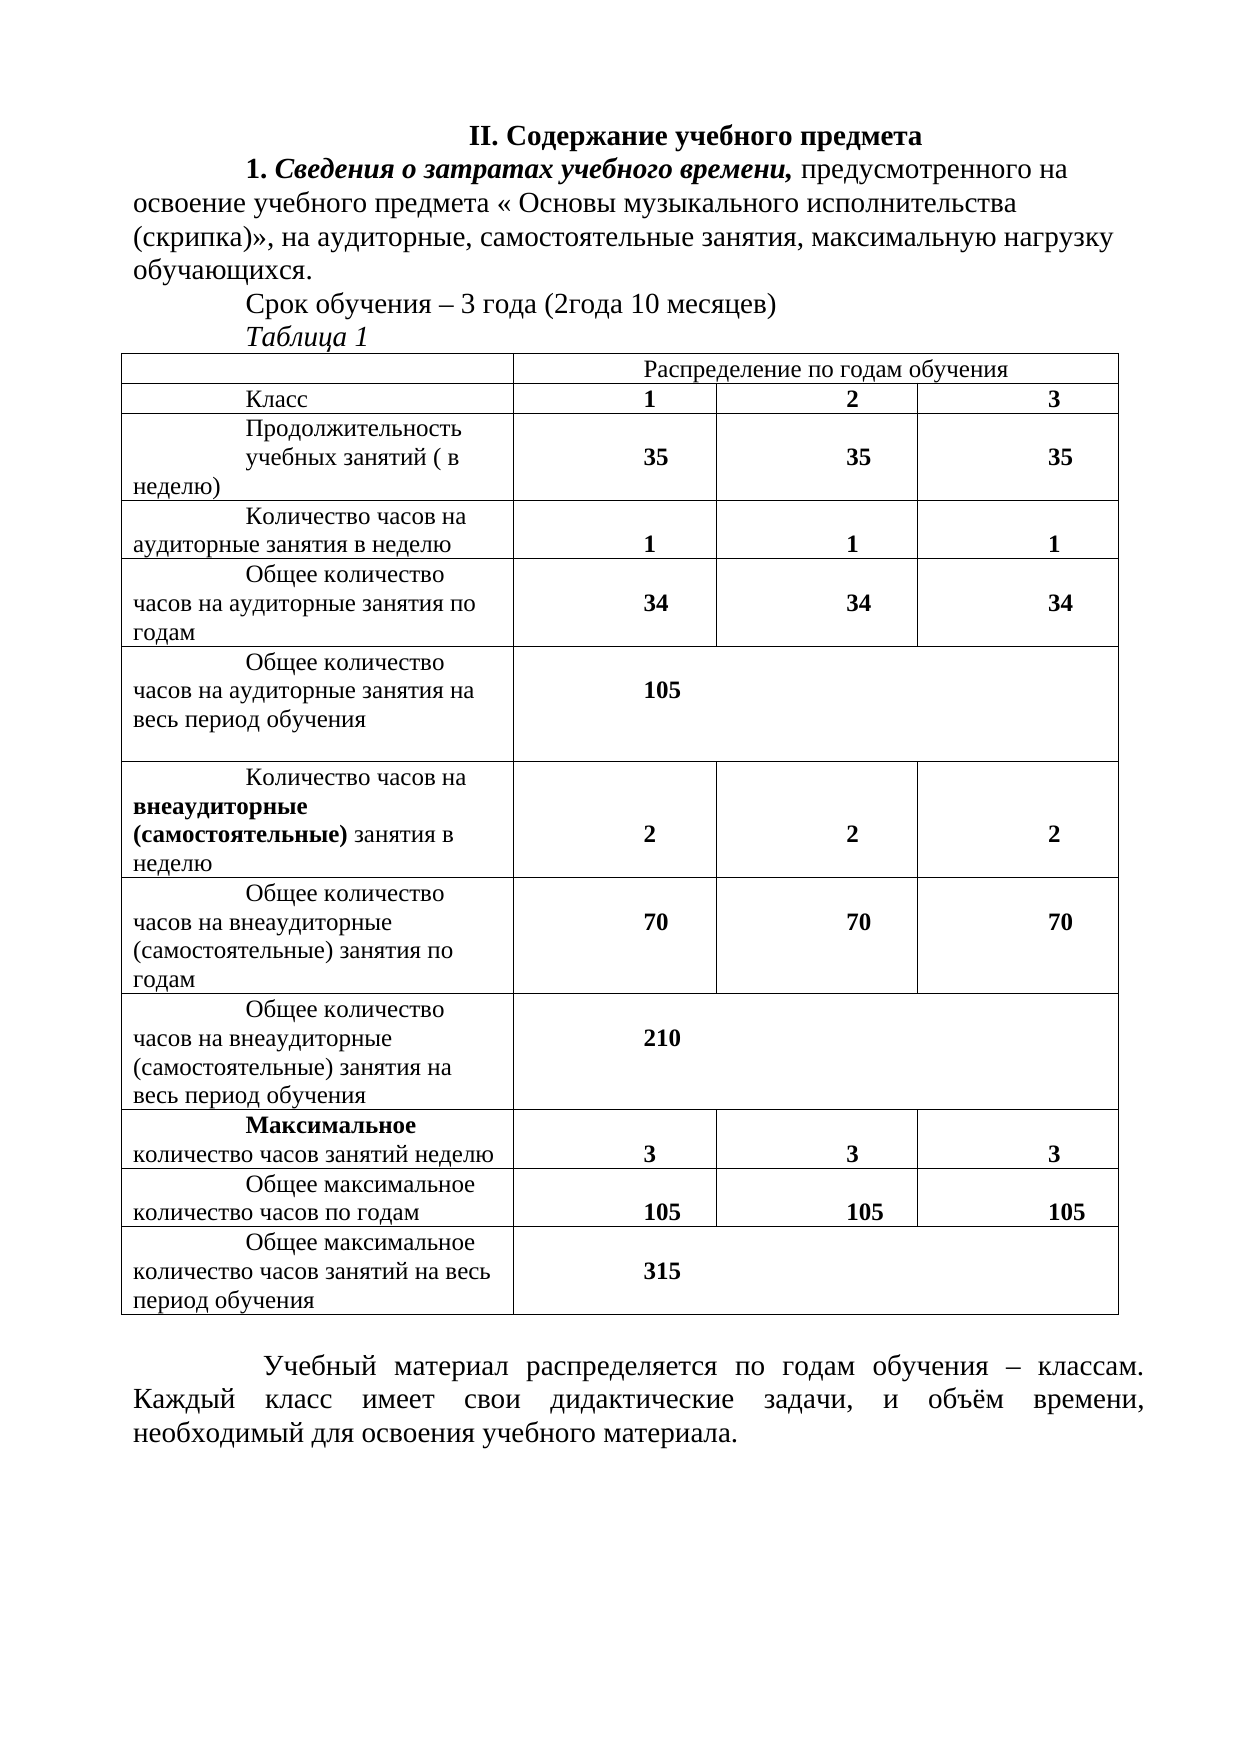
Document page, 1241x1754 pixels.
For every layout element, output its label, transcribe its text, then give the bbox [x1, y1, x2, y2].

table_cell 210 [514, 994, 1118, 1109]
table_cell Общее количество часов на внеаудиторные (самостоятельные) занятия на весь период обучения [122, 994, 513, 1109]
table_cell 35 [918, 414, 1118, 500]
table_header Распределение по годам обучения [514, 354, 1118, 383]
table_cell 3 [918, 1110, 1118, 1168]
table_cell Максимальное количество часов занятий неделю [122, 1110, 513, 1168]
table_cell Общее максимальное количество часов занятий на весь период обучения [122, 1227, 513, 1313]
table_cell 35 [514, 414, 716, 500]
table_cell 2 [514, 762, 716, 877]
table_cell 105 [717, 1169, 917, 1226]
table_cell Количество часов на аудиторные занятия в неделю [122, 501, 513, 558]
table_cell 3 [918, 384, 1118, 412]
text 1. Сведения о затратах учебного времени, предусмотренного на освоение учебного предмета « Основы музыкального исполнительства (скрипка)», на аудиторные, самостоятельные занятия, максимальную нагрузку обучающихся. [133, 152, 1145, 286]
text II. Содержание учебного предмета [133, 118, 1145, 152]
table_cell 2 [717, 762, 917, 877]
table_cell 1 [717, 501, 917, 558]
table_cell 1 [514, 384, 716, 412]
table_cell 3 [514, 1110, 716, 1168]
table_cell 70 [717, 878, 917, 993]
table_cell 1 [918, 501, 1118, 558]
table_cell Общее количество часов на аудиторные занятия по годам [122, 559, 513, 646]
table_cell 35 [717, 414, 917, 500]
table_cell 105 [514, 1169, 716, 1226]
table_cell 34 [918, 559, 1118, 646]
table_cell 105 [514, 647, 1118, 761]
table_cell 105 [918, 1169, 1118, 1226]
text Учебный материал распределяется по годам обучения – классам. Каждый класс имеет свои дидактические задачи, и объём времени, необходимый для освоения учебного материала. [133, 1348, 1145, 1449]
table_cell Количество часов на внеаудиторные (самостоятельные) занятия в неделю [122, 762, 513, 877]
table_cell 2 [717, 384, 917, 412]
table_cell 70 [514, 878, 716, 993]
table_cell Общее максимальное количество часов по годам [122, 1169, 513, 1226]
table_cell 34 [514, 559, 716, 646]
text Срок обучения – 3 года (2года 10 месяцев) [133, 286, 1145, 319]
text Таблица 1 [133, 319, 1152, 353]
table_cell Общее количество часов на аудиторные занятия на весь период обучения [122, 647, 513, 761]
table_cell 70 [918, 878, 1118, 993]
table_cell 3 [717, 1110, 917, 1168]
table_cell 315 [514, 1227, 1118, 1313]
table_cell 34 [717, 559, 917, 646]
table_header [122, 354, 513, 383]
table_cell Класс [122, 384, 513, 412]
table_cell 2 [918, 762, 1118, 877]
table_cell 1 [514, 501, 716, 558]
table_cell Общее количество часов на внеаудиторные (самостоятельные) занятия по годам [122, 878, 513, 993]
table_cell Продолжительность учебных занятий ( в неделю) [122, 414, 513, 500]
